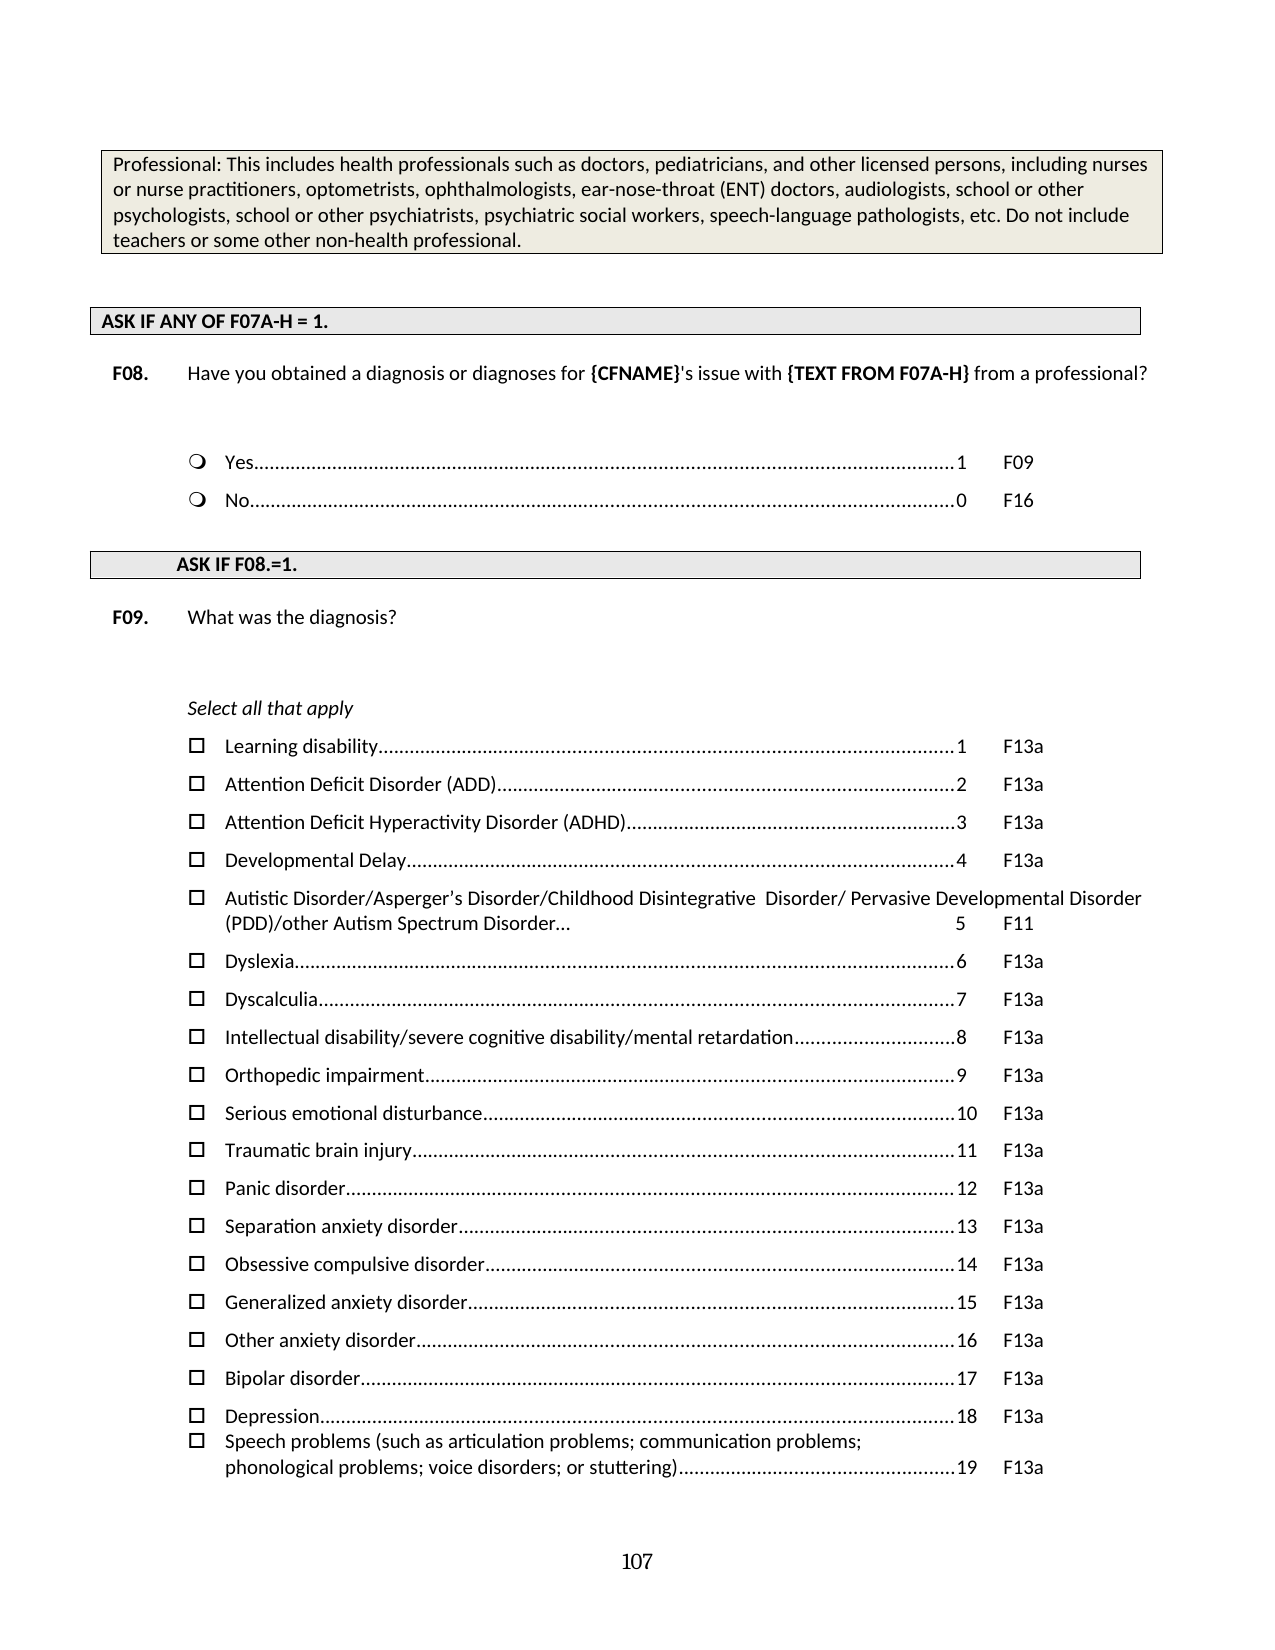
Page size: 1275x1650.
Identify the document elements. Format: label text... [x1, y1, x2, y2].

text Attention Deficit Hyperactivity Disorder (ADHD) 3 F13a [187, 809, 1162, 834]
text Attention Deficit Disorder (ADD) 2 F13a [187, 771, 1162, 796]
list Autistic Disorder/Asperger’s Disorder/Childhood Disintegrative Disorder/ Pervasive Developmental Disorder (PDD)/other Autism Spectrum Disorder… 5 F11 [187, 885, 1162, 936]
text F08. Have you obtained a diagnosis or diagnoses for {CFNAME}'s issue with {TEXT FROM F07A-H} from a professional? [112, 361, 1162, 386]
text Serious emotional disturbance 10 F13a [187, 1100, 1162, 1125]
text Traumatic brain injury 11 F13a [187, 1138, 1162, 1163]
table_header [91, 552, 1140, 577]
text Select all that apply [187, 695, 1162, 721]
text No 0 F16 [187, 487, 1162, 513]
text Separation anxiety disorder 13 F13a [187, 1213, 1162, 1239]
text Dyslexia 6 F13a [187, 948, 1162, 973]
text Panic disorder 12 F13a [187, 1176, 1162, 1201]
text Bipolar disorder 17 F13a [187, 1365, 1162, 1391]
text Obsessive compulsive disorder 14 F13a [187, 1251, 1162, 1277]
text Dyscalculia 7 F13a [187, 986, 1162, 1011]
text Yes 1 F09 [187, 449, 1162, 475]
text phonological problems; voice disorders; or stuttering) 19 F13a [187, 1454, 1162, 1479]
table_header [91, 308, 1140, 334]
text Orthopedic impairment 9 F13a [187, 1062, 1162, 1087]
list Speech problems (such as articulation problems; communication problems; [187, 1428, 1162, 1454]
text Other anxiety disorder 16 F13a [187, 1327, 1162, 1353]
text F09. What was the diagnosis? [112, 604, 1162, 629]
text Depression 18 F13a [187, 1403, 1162, 1428]
text Developmental Delay 4 F13a [187, 847, 1162, 872]
text Learning disability 1 F13a [187, 733, 1162, 758]
text Intellectual disability/severe cognitive disability/mental retardation 8 F13a [187, 1024, 1162, 1049]
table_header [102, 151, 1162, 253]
text Generalized anxiety disorder 15 F13a [187, 1289, 1162, 1315]
